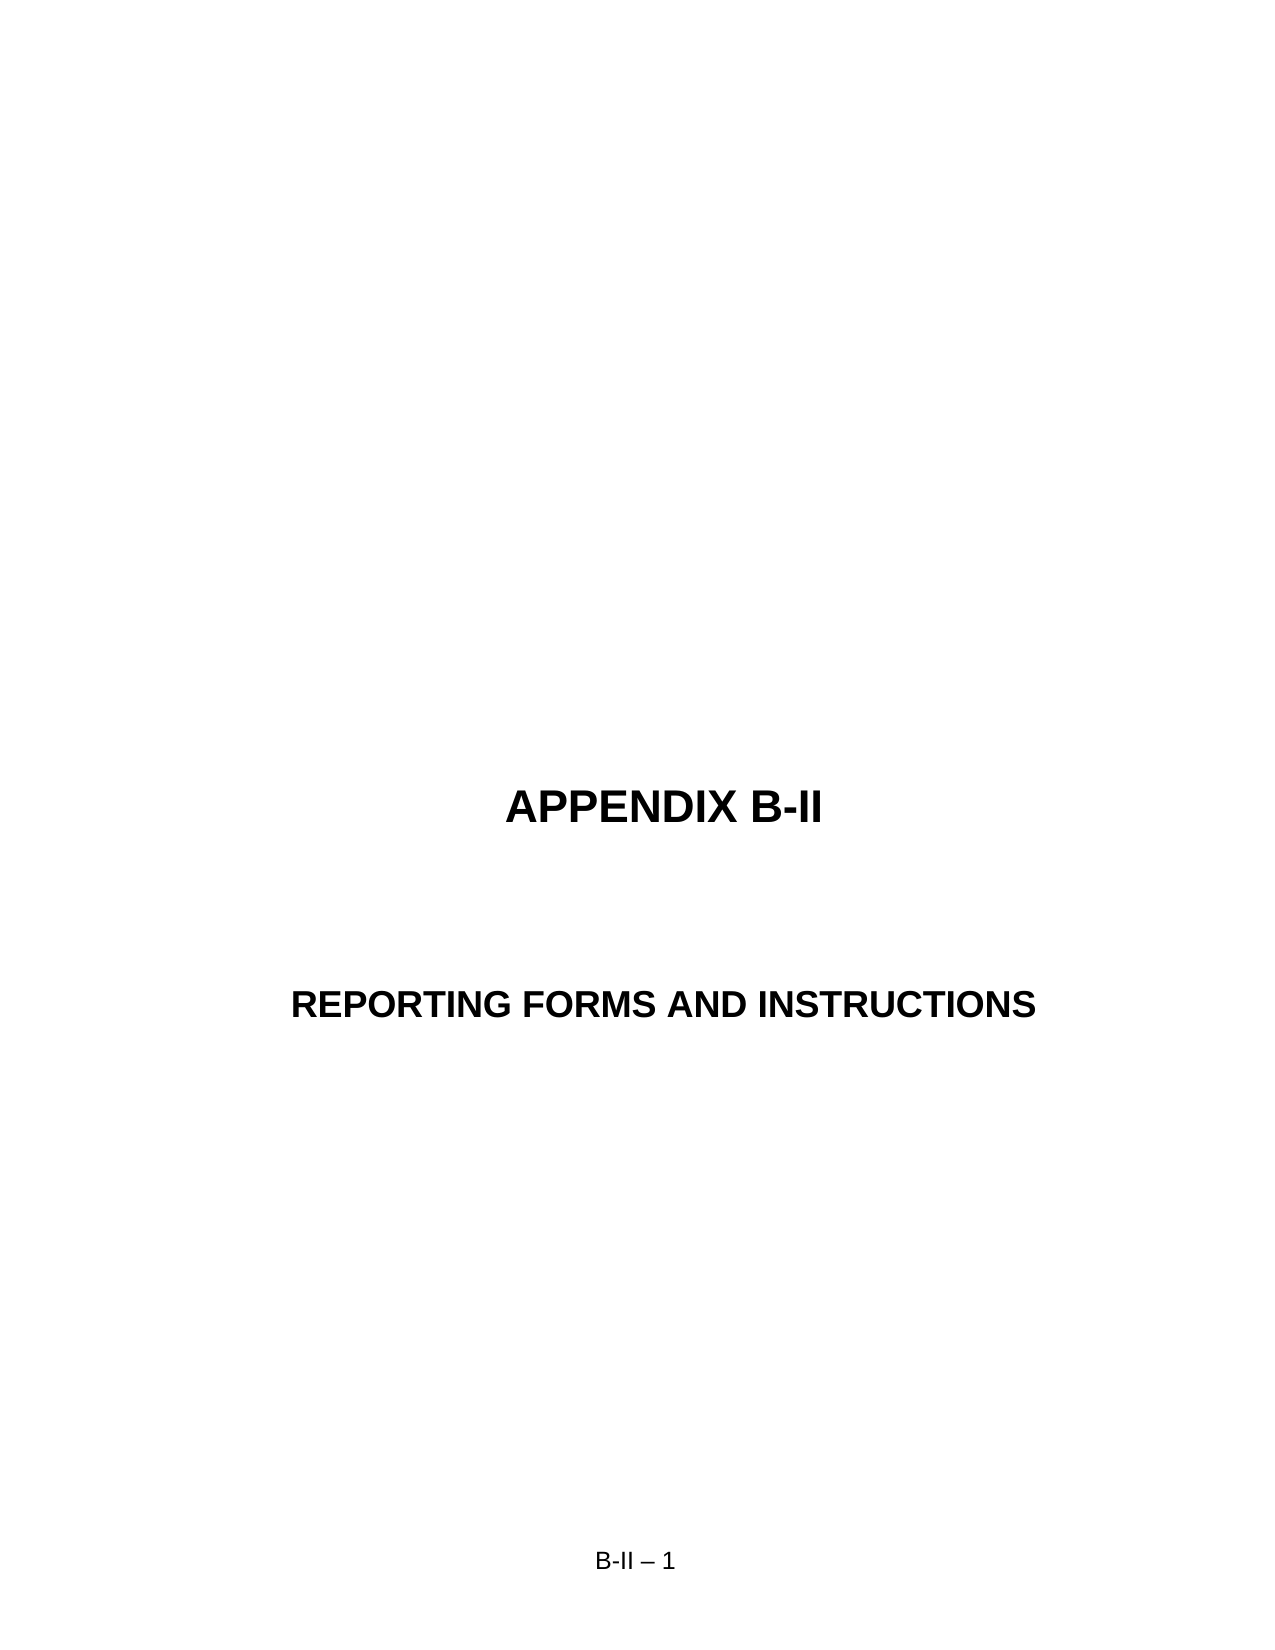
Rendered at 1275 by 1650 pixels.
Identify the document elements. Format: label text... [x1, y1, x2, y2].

subtitle REPORTING FORMS AND INSTRUCTIONS [120, 982, 1151, 1025]
subtitle APPENDIX B-II [120, 779, 1151, 832]
